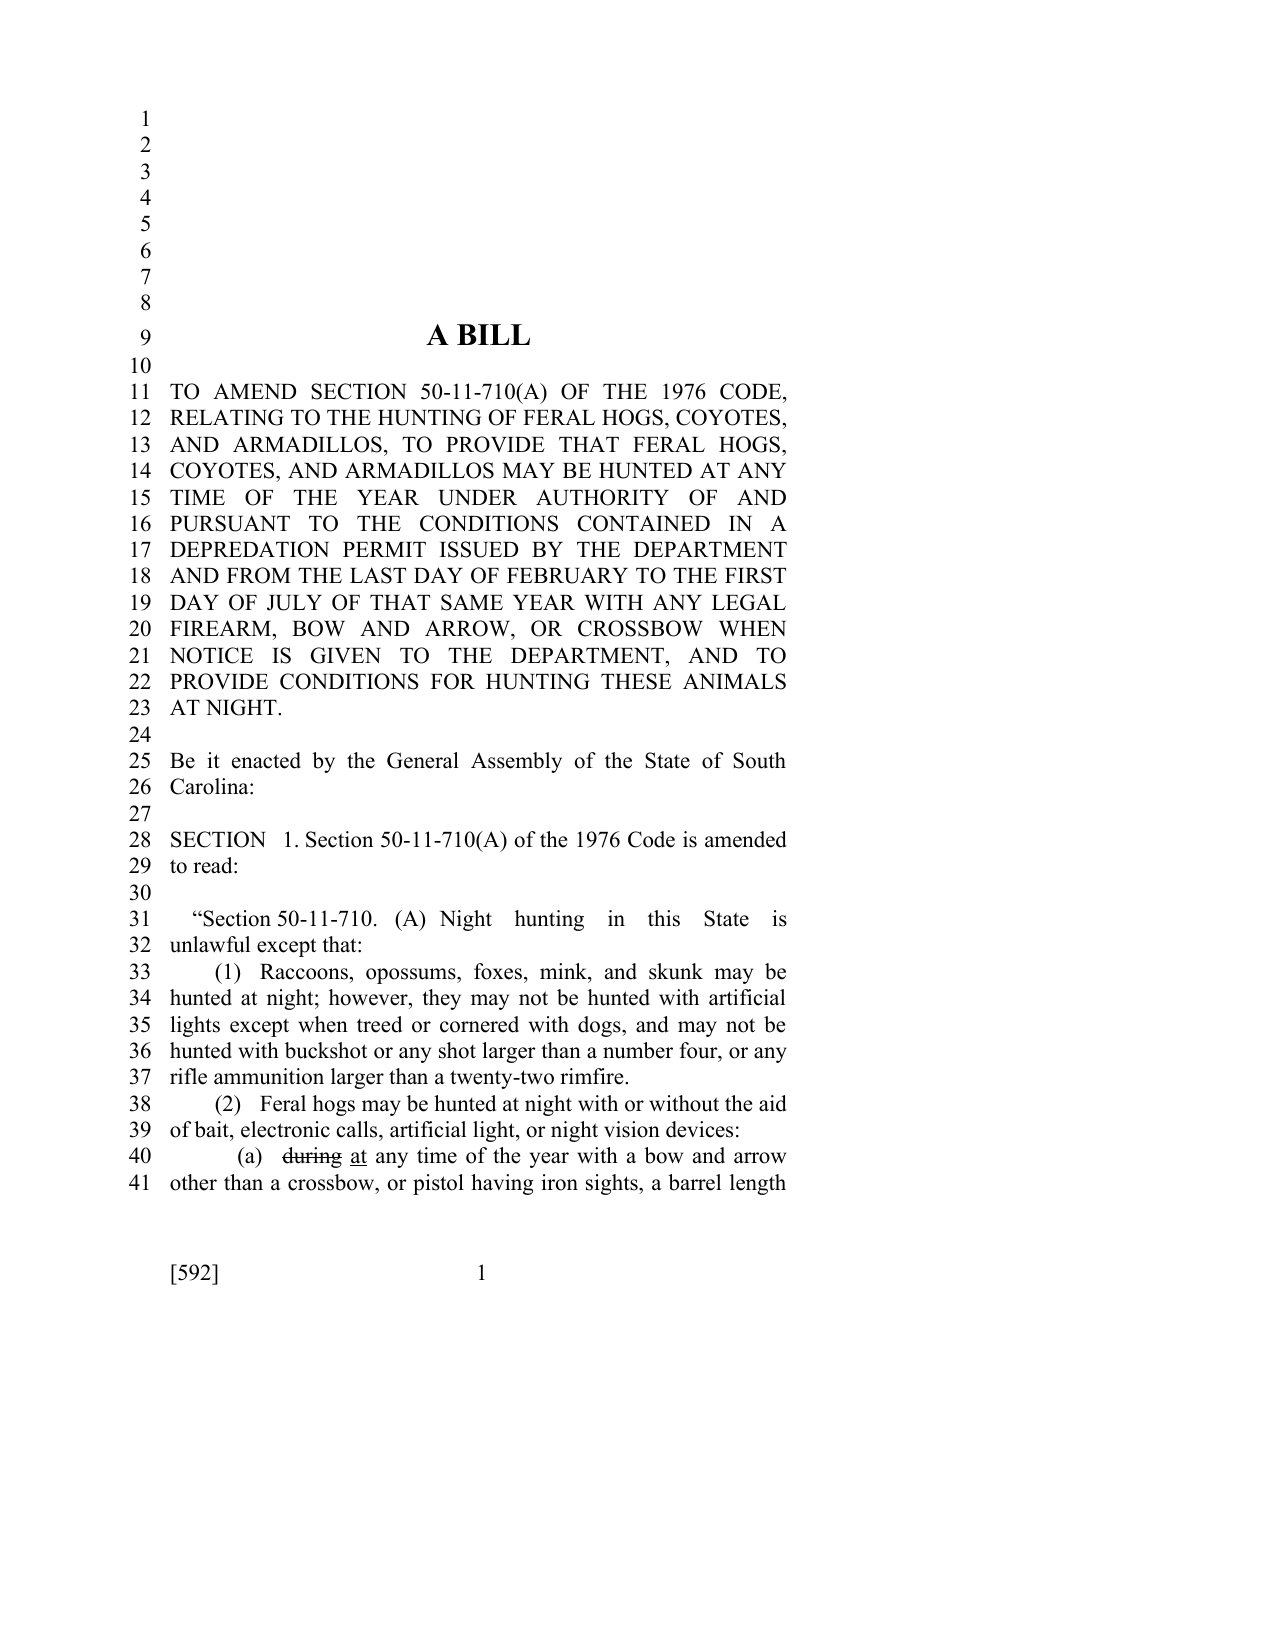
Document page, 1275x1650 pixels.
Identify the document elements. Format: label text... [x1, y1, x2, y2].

text (2) Feral hogs may be hunted at night with or without the aid of bait, electronic calls, artificial light, or night vision devices: [169, 1090, 787, 1142]
text A BILL [169, 316, 787, 352]
text Be it enacted by the General Assembly of the State of South Carolina: [169, 747, 787, 800]
text (1) Raccoons, opossums, foxes, mink, and skunk may be hunted at night; however, they may not be hunted with artificial lights except when treed or cornered with dogs, and may not be hunted with buckshot or any shot larger than a number four, or any rifle ammunition larger than a twenty-two rimfire. [169, 958, 787, 1090]
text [169, 1142, 787, 1195]
text SECTION 1. Section 50-11-710(A) of the 1976 Code is amended to read: [169, 826, 787, 879]
text “Section 50-11-710. (A) Night hunting in this State is unlawful except that: [169, 905, 787, 958]
text TO AMEND SECTION 50-11-710(A) OF THE 1976 CODE, RELATING TO THE hunting of feral hogs, coyotes, and armadillos, TO PROVIDE THAT FERAL HOGS, COYOTES, AND ARMADILLOS MAY BE HUNTED at any time of the year under authority of and pursuant to the conditions contained in a depredation permit issued by the department AND from the last day of February to the first day of July of that same year with any legal firearm, bow and arrow, or crossbow when notice is given to the department, AND TO PROVIDE CONDITIONS FOR HUNTING THESE ANIMALS AT NIGHT. [169, 378, 787, 721]
